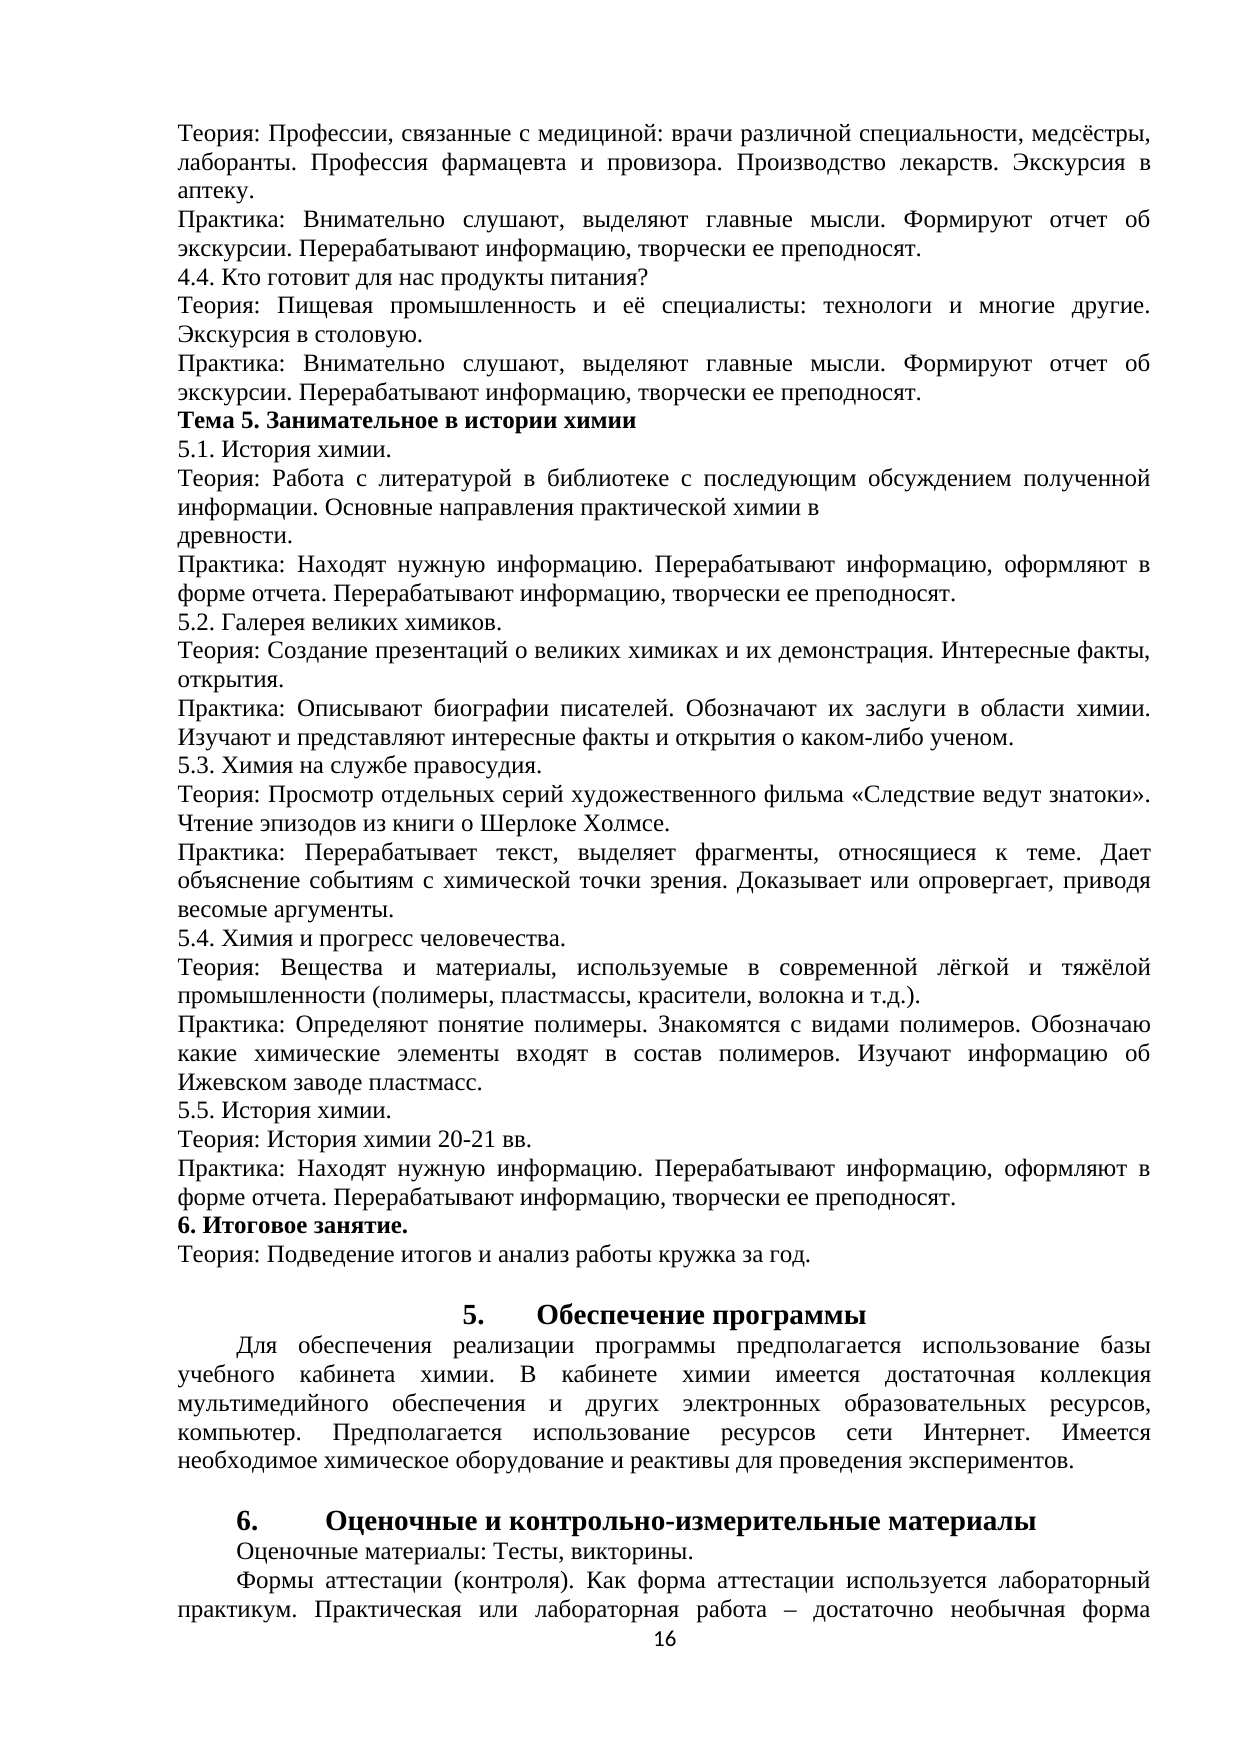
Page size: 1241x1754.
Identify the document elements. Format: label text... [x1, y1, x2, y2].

text Тема 5. Занимательное в истории химии [177, 406, 1152, 434]
text Теория: Работа с литературой в библиотеке с последующим обсуждением полученной информации. Основные направления практической химии в [177, 463, 1152, 521]
text 5. Обеспечение программы [177, 1297, 1152, 1330]
text 5.2. Галерея великих химиков. [177, 607, 1152, 636]
text Практика: Описывают биографии писателей. Обозначают их заслуги в области химии. Изучают и представляют интересные факты и открытия о каком-либо ученом. [177, 693, 1152, 751]
text Практика: Находят нужную информацию. Перерабатывают информацию, оформляют в форме отчета. Перерабатывают информацию, творчески ее преподносят. [177, 1153, 1152, 1211]
text Практика: Внимательно слушают, выделяют главные мысли. Формируют отчет об экскурсии. Перерабатывают информацию, творчески ее преподносят. [177, 348, 1152, 406]
text Практика: Перерабатывает текст, выделяет фрагменты, относящиеся к теме. Дает объяснение событиям с химической точки зрения. Доказывает или опровергает, приводя весомые аргументы. [177, 837, 1152, 923]
text 5.5. История химии. [177, 1096, 1152, 1124]
text 5.4. Химия и прогресс человечества. [177, 923, 1152, 952]
text Для обеспечения реализации программы предполагается использование базы учебного кабинета химии. В кабинете химии имеется достаточная коллекция мультимедийного обеспечения и других электронных образовательных ресурсов, компьютер. Предполагается использование ресурсов сети Интернет. Имеется необходимое химическое оборудование и реактивы для проведения экспериментов. [177, 1330, 1152, 1474]
text Практика: Внимательно слушают, выделяют главные мысли. Формируют отчет об экскурсии. Перерабатывают информацию, творчески ее преподносят. [177, 204, 1152, 262]
text 4.4. Кто готовит для нас продукты питания? [177, 262, 1152, 291]
text 5.3. Химия на службе правосудия. [177, 751, 1152, 779]
text 6. Итоговое занятие. [177, 1211, 1152, 1239]
text Теория: Профессии, связанные с медициной: врачи различной специальности, медсёстры, лаборанты. Профессия фармацевта и провизора. Производство лекарств. Экскурсия в аптеку. [177, 118, 1152, 204]
text Теория: Вещества и материалы, используемые в современной лёгкой и тяжёлой промышленности (полимеры, пластмассы, красители, волокна и т.д.). [177, 952, 1152, 1009]
text Теория: Пищевая промышленность и её специалисты: технологи и многие другие. Экскурсия в столовую. [177, 291, 1152, 348]
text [177, 1565, 1152, 1623]
text Практика: Определяют понятие полимеры. Знакомятся с видами полимеров. Обозначаю какие химические элементы входят в состав полимеров. Изучают информацию об Ижевском заводе пластмасс. [177, 1009, 1152, 1096]
text древности. [177, 521, 1152, 549]
text 6. Оценочные и контрольно-измерительные материалы [177, 1503, 1152, 1536]
text Теория: История химии 20-21 вв. [177, 1124, 1152, 1153]
text Теория: Подведение итогов и анализ работы кружка за год. [177, 1239, 1152, 1268]
text 5.1. История химии. [177, 434, 1152, 463]
text Оценочные материалы: Тесты, викторины. [177, 1536, 1152, 1565]
text Теория: Создание презентаций о великих химиках и их демонстрация. Интересные факты, открытия. [177, 636, 1152, 693]
text Практика: Находят нужную информацию. Перерабатывают информацию, оформляют в форме отчета. Перерабатывают информацию, творчески ее преподносят. [177, 549, 1152, 607]
text Теория: Просмотр отдельных серий художественного фильма «Следствие ведут знатоки». Чтение эпизодов из книги о Шерлоке Холмсе. [177, 779, 1152, 837]
